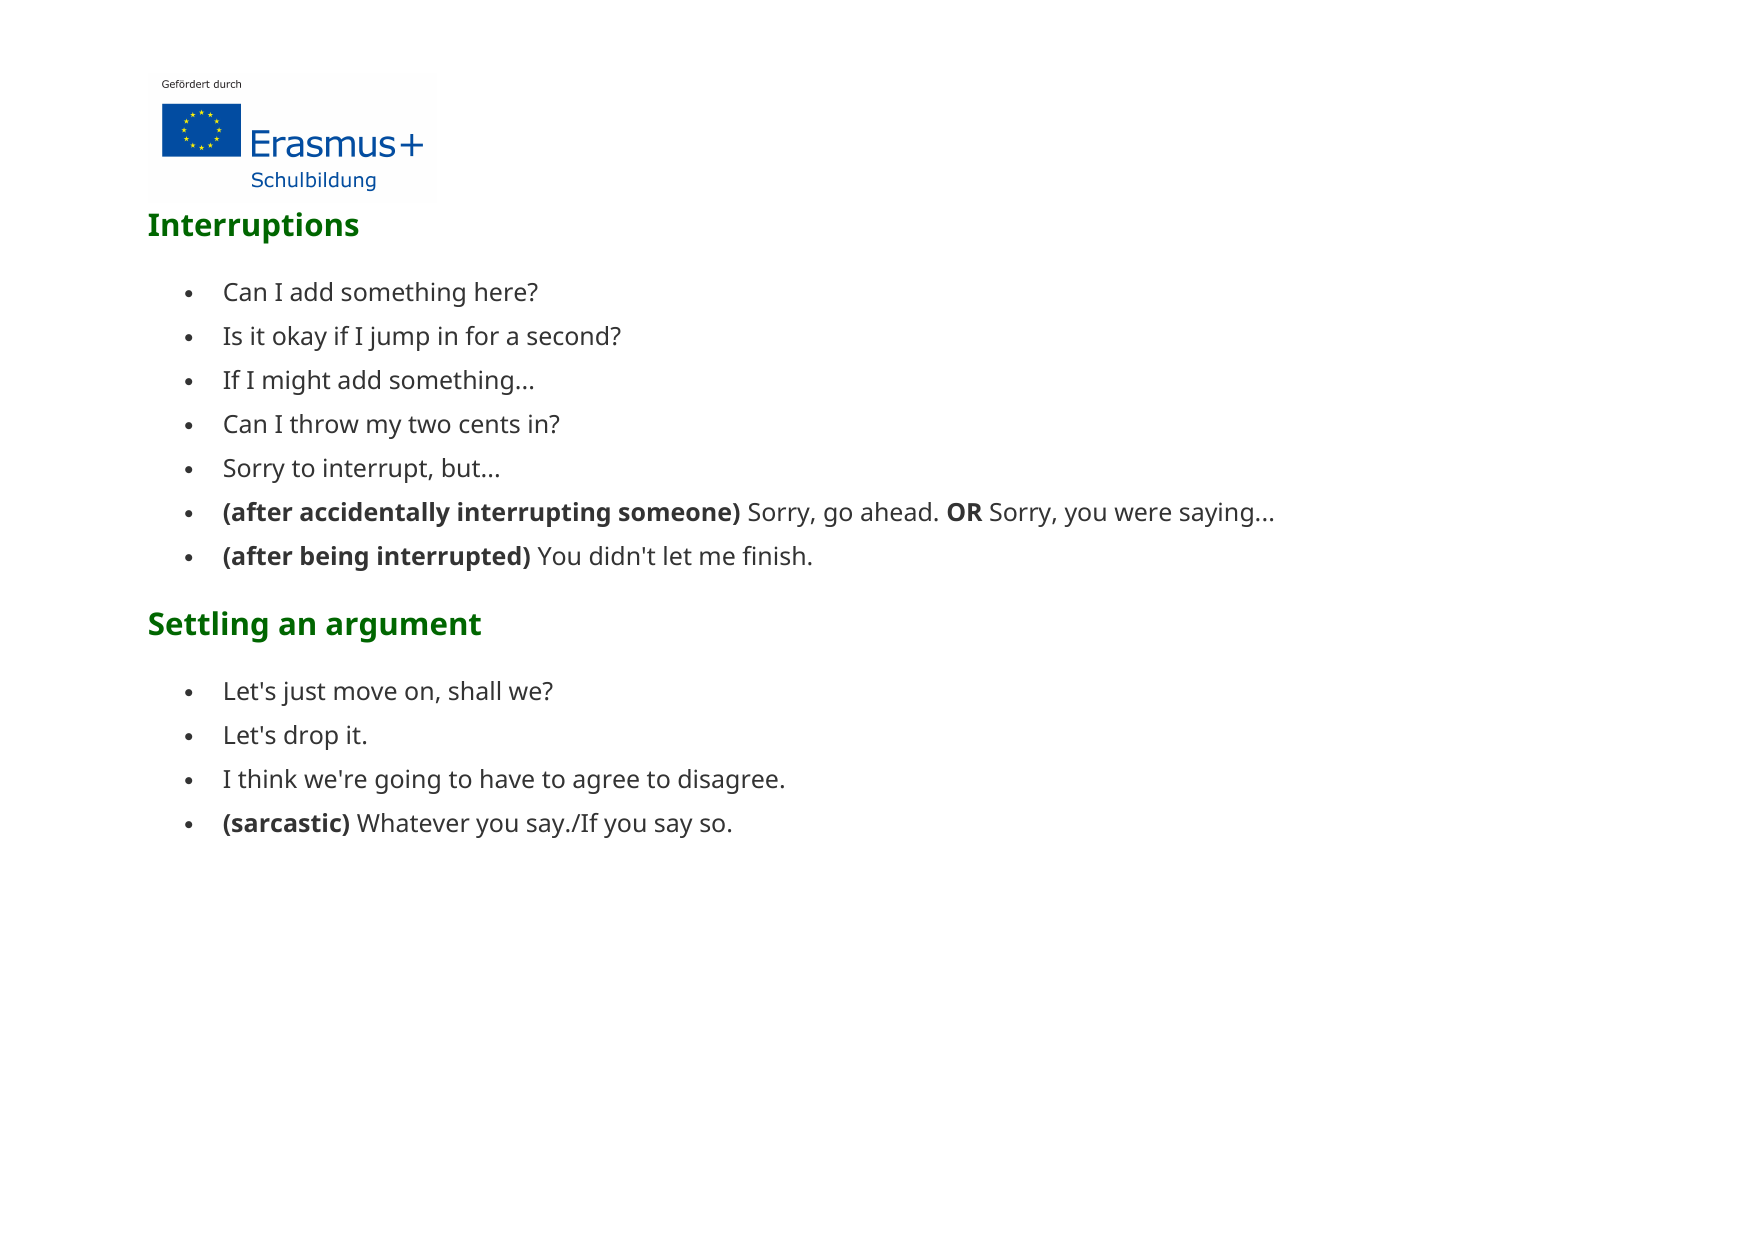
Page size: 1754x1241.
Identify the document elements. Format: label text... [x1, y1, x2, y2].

picture [147, 73, 438, 203]
list (after being interrupted) You didn't let me finish. [185, 539, 1606, 573]
list (after accidentally interrupting someone) Sorry, go ahead. OR Sorry, you were saying... [185, 495, 1606, 529]
list If I might add something... [185, 362, 1606, 397]
list Sorry to interrupt, but... [185, 451, 1606, 485]
list Can I add something here? [185, 274, 1606, 308]
text Interruptions [148, 203, 1606, 245]
list (sarcastic) Whatever you say./If you say so. [185, 806, 1606, 840]
list I think we're going to have to agree to disagree. [185, 762, 1606, 796]
list Let's drop it. [185, 718, 1606, 752]
list Let's just move on, shall we? [185, 674, 1606, 708]
list Can I throw my two cents in? [185, 407, 1606, 441]
text Settling an argument [148, 602, 1606, 644]
list Is it okay if I jump in for a second? [185, 318, 1606, 352]
